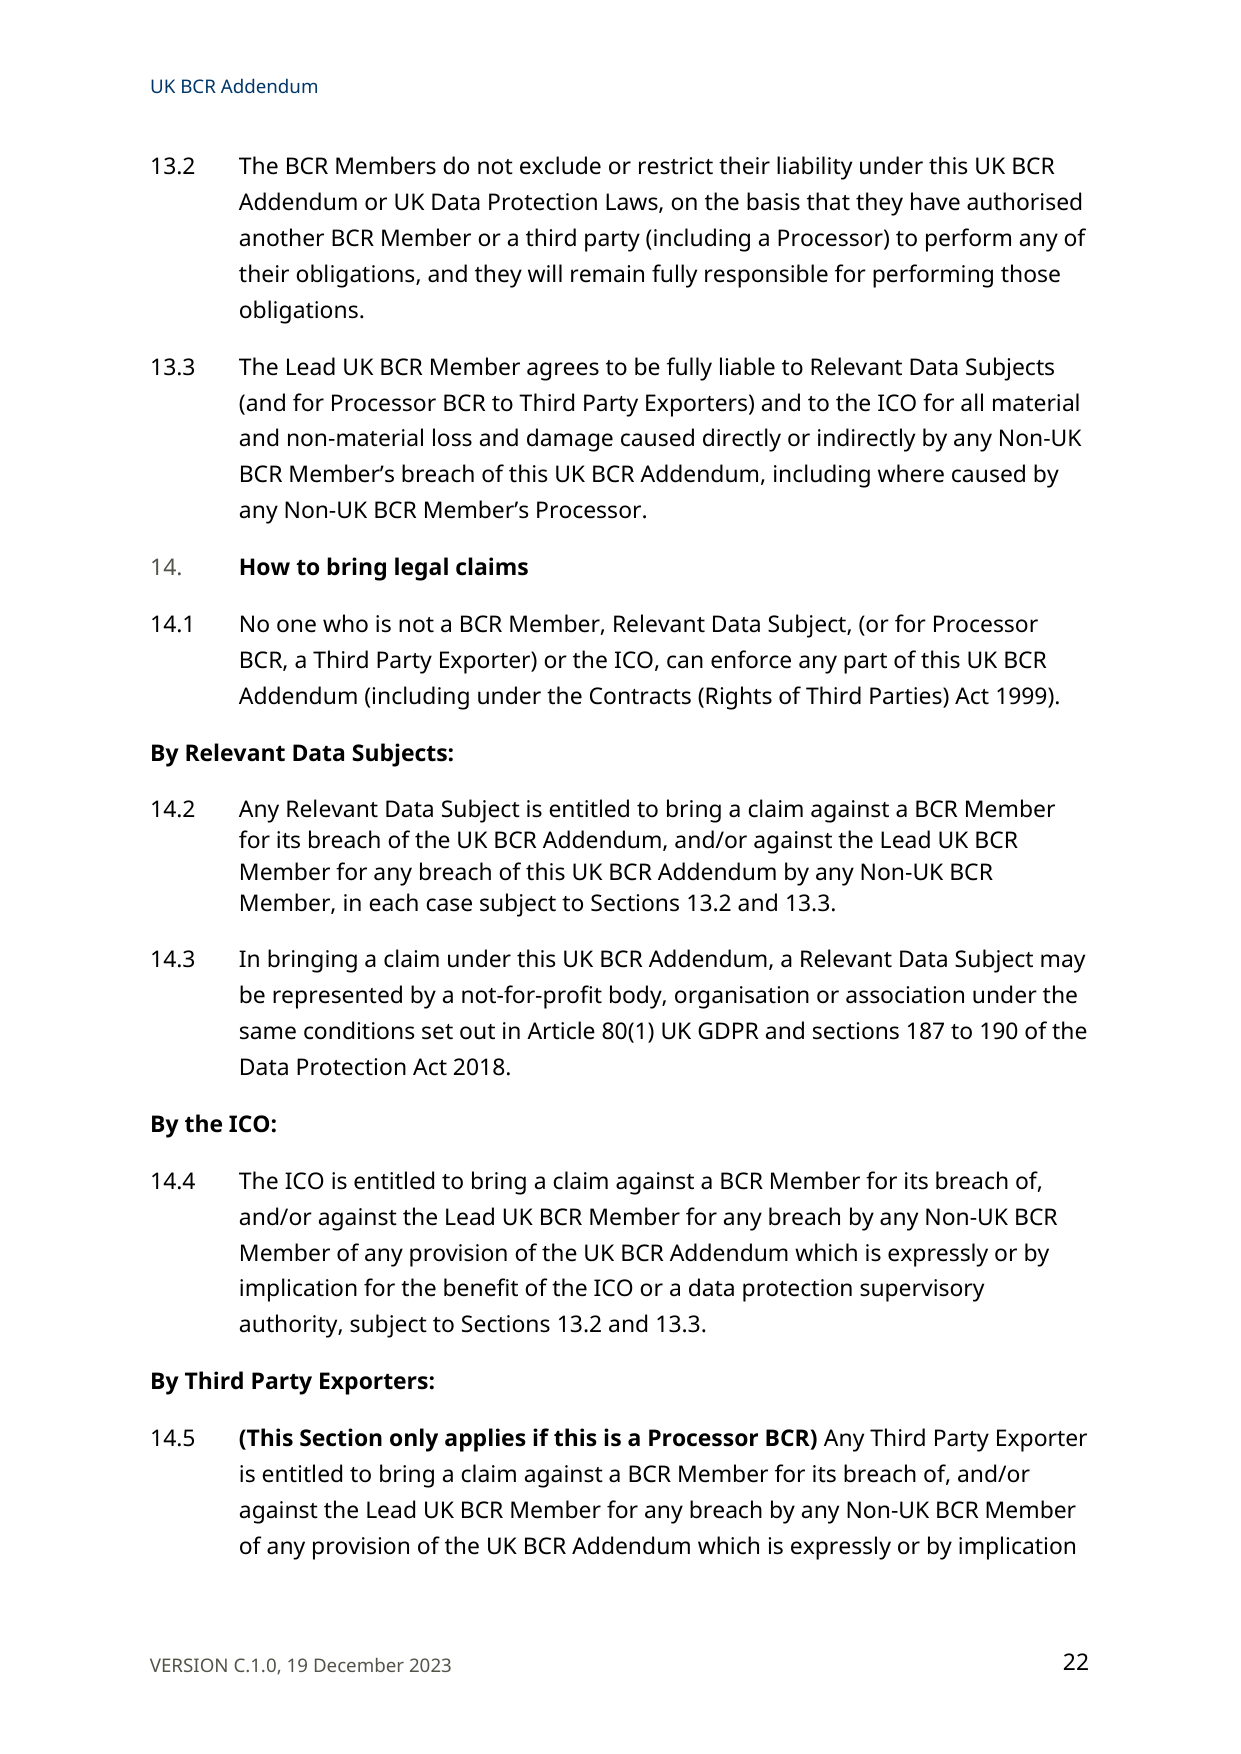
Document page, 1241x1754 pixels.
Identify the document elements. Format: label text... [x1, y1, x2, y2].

text No one who is not a BCR Member, Relevant Data Subject, (or for Processor BCR, a Third Party Exporter) or the ICO, can enforce any part of this UK BCR Addendum (including under the Contracts (Rights of Third Parties) Act 1999). [150, 608, 1090, 711]
text In bringing a claim under this UK BCR Addendum, a Relevant Data Subject may be represented by a not-for-profit body, organisation or association under the same conditions set out in Article 80(1) UK GDPR and sections 187 to 190 of the Data Protection Act 2018. [150, 943, 1090, 1082]
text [150, 1422, 1090, 1561]
text The Lead UK BCR Member agrees to be fully liable to Relevant Data Subjects (and for Processor BCR to Third Party Exporters) and to the ICO for all material and non-material loss and damage caused directly or indirectly by any Non-UK BCR Member’s breach of this UK BCR Addendum, including where caused by any Non-UK BCR Member’s Processor. [150, 351, 1090, 526]
text How to bring legal claims [150, 551, 1090, 582]
text The ICO is entitled to bring a claim against a BCR Member for its breach of, and/or against the Lead UK BCR Member for any breach by any Non-UK BCR Member of any provision of the UK BCR Addendum which is expressly or by implication for the benefit of the ICO or a data protection supervisory authority, subject to Sections 13.2 and 13.3. [150, 1164, 1090, 1339]
text Any Relevant Data Subject is entitled to bring a claim against a BCR Member for its breach of the UK BCR Addendum, and/or against the Lead UK BCR Member for any breach of this UK BCR Addendum by any Non-UK BCR Member, in each case subject to Sections 13.2 and 13.3. [150, 793, 1090, 918]
list By the ICO: [150, 1108, 1090, 1139]
list By Relevant Data Subjects: [150, 736, 1090, 768]
text The BCR Members do not exclude or restrict their liability under this UK BCR Addendum or UK Data Protection Laws, on the basis that they have authorised another BCR Member or a third party (including a Processor) to perform any of their obligations, and they will remain fully responsible for performing those obligations. [150, 150, 1090, 325]
list By Third Party Exporters: [150, 1365, 1090, 1396]
